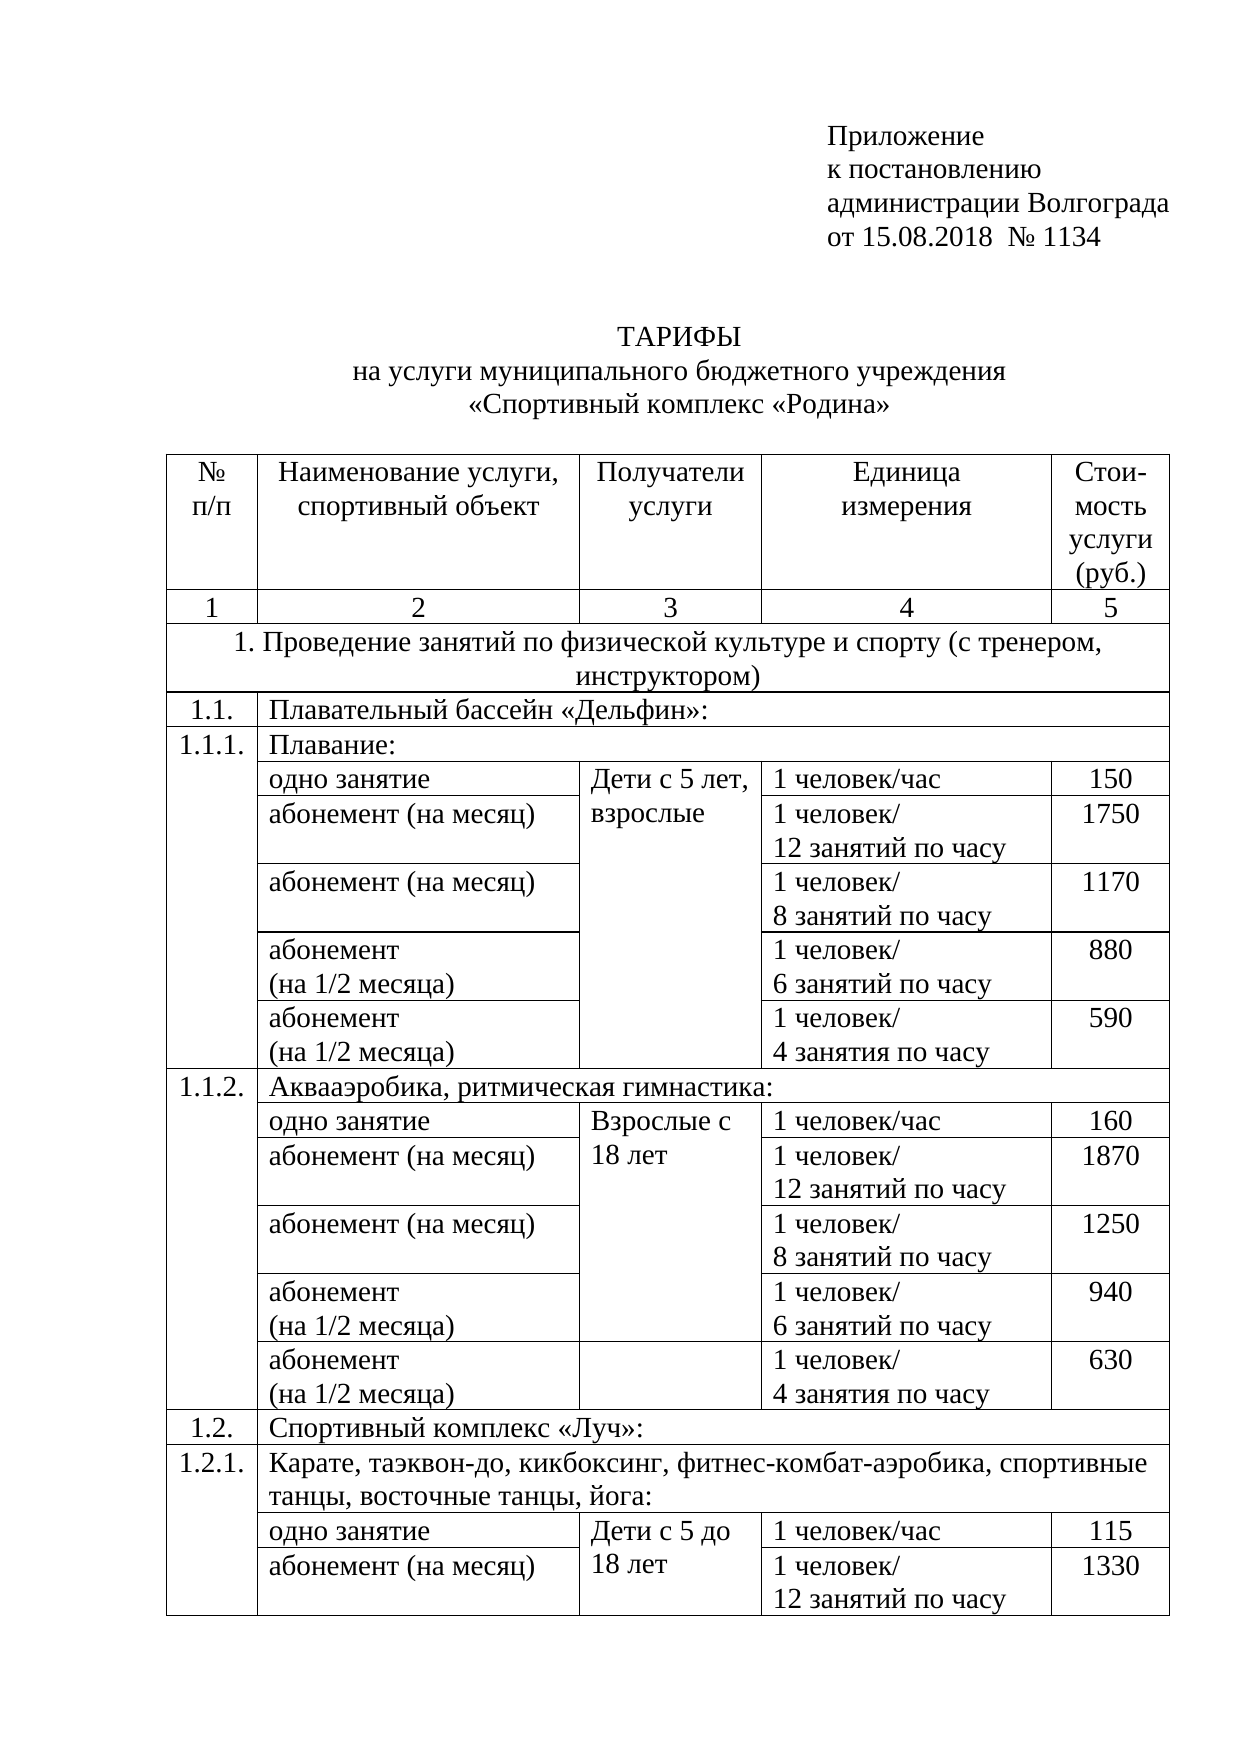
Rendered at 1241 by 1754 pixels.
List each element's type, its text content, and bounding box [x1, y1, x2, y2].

table_cell 1 человек/час [762, 1103, 1051, 1137]
table_cell абонемент (на 1/2 месяца) [258, 933, 579, 999]
table_cell 1 человек/ 4 занятия по часу [762, 1001, 1051, 1068]
table_cell 1 человек/ 12 занятий по часу [762, 796, 1051, 863]
table_cell 1 человек/ 4 занятия по часу [762, 1342, 1051, 1409]
table_cell 1750 [1052, 796, 1169, 863]
table_cell 1170 [1052, 864, 1169, 931]
table_cell одно занятие [258, 1513, 579, 1547]
table_cell 1 человек/ 12 занятий по часу [762, 1138, 1051, 1205]
text на услуги муниципального бюджетного учреждения [177, 353, 1181, 386]
table_cell абонемент (на 1/2 месяца) [258, 1001, 579, 1068]
table_cell 1 человек/час [762, 762, 1051, 795]
table_cell 630 [1052, 1342, 1169, 1409]
table_header Наименование услуги, спортивный объект [258, 455, 579, 589]
table_cell абонемент (на месяц) [258, 1548, 579, 1615]
table_cell абонемент (на месяц) [258, 1138, 579, 1205]
text Приложение [827, 118, 1181, 152]
table_cell 160 [1052, 1103, 1169, 1137]
table_cell 1 человек/ 12 занятий по часу [762, 1548, 1051, 1615]
table_cell 1 человек/ 6 занятий по часу [762, 933, 1051, 999]
text «Спортивный комплекс «Родина» [177, 386, 1181, 420]
table_cell Аквааэробика, ритмическая гимнастика: [258, 1069, 1169, 1102]
table_cell 1 человек/ 8 занятий по часу [762, 864, 1051, 931]
table_cell 150 [1052, 762, 1169, 795]
table_cell абонемент (на 1/2 месяца) [258, 1274, 579, 1341]
table_cell 1.1.1. [167, 727, 257, 1068]
text к постановлению [827, 152, 1181, 185]
table_cell 1250 [1052, 1206, 1169, 1273]
table_header Получатели услуги [580, 455, 761, 589]
table_cell 1.1.2. [167, 1069, 257, 1409]
table_cell 1. Проведение занятий по физической культуре и спорту (с тренером, инструктором) [167, 624, 1169, 691]
table_cell Дети с 5 до 18 лет [580, 1513, 761, 1615]
table_cell 1.2.1. [167, 1445, 257, 1615]
table_cell 1 человек/ 6 занятий по часу [762, 1274, 1051, 1341]
table_cell Взрослые с 18 лет [580, 1103, 761, 1341]
text от 15.08.2018 № 1134 [827, 219, 1181, 252]
table_cell 3 [580, 590, 761, 623]
table_cell 1.2. [167, 1410, 257, 1444]
table_cell 880 [1052, 933, 1169, 999]
table_cell Плавательный бассейн «Дельфин»: [258, 693, 1169, 726]
table_cell абонемент (на месяц) [258, 1206, 579, 1273]
table_cell Карате, таэквон-до, кикбоксинг, фитнес-комбат-аэробика, спортивные танцы, восточные танцы, йога: [258, 1445, 1169, 1512]
table_cell 940 [1052, 1274, 1169, 1341]
table_cell Дети с 5 лет, взрослые [580, 762, 761, 1068]
table_cell абонемент (на 1/2 месяца) [258, 1342, 579, 1409]
text ТАРИФЫ [177, 319, 1181, 353]
table_cell 590 [1052, 1001, 1169, 1068]
table_cell 4 [762, 590, 1051, 623]
table_cell Спортивный комплекс «Луч»: [258, 1410, 1169, 1444]
table_cell 115 [1052, 1513, 1169, 1547]
table_cell Плавание: [258, 727, 1169, 761]
table_header № п/п [167, 455, 257, 589]
table_cell 5 [1052, 590, 1169, 623]
table_cell 1 человек/ 8 занятий по часу [762, 1206, 1051, 1273]
table_cell одно занятие [258, 1103, 579, 1137]
table_cell 1 [167, 590, 257, 623]
table_header Стоимость услуги (руб.) [1052, 455, 1169, 589]
table_cell одно занятие [258, 762, 579, 795]
table_cell 1.1. [167, 693, 257, 726]
table_cell абонемент (на месяц) [258, 796, 579, 863]
table_header Единица измерения [762, 455, 1051, 589]
table_cell 1330 [1052, 1548, 1169, 1615]
table_cell 1 человек/час [762, 1513, 1051, 1547]
table_cell 2 [258, 590, 579, 623]
table_cell абонемент (на месяц) [258, 864, 579, 931]
table_cell [580, 1342, 761, 1409]
text администрации Волгограда [827, 185, 1181, 219]
table_cell 1870 [1052, 1138, 1169, 1205]
